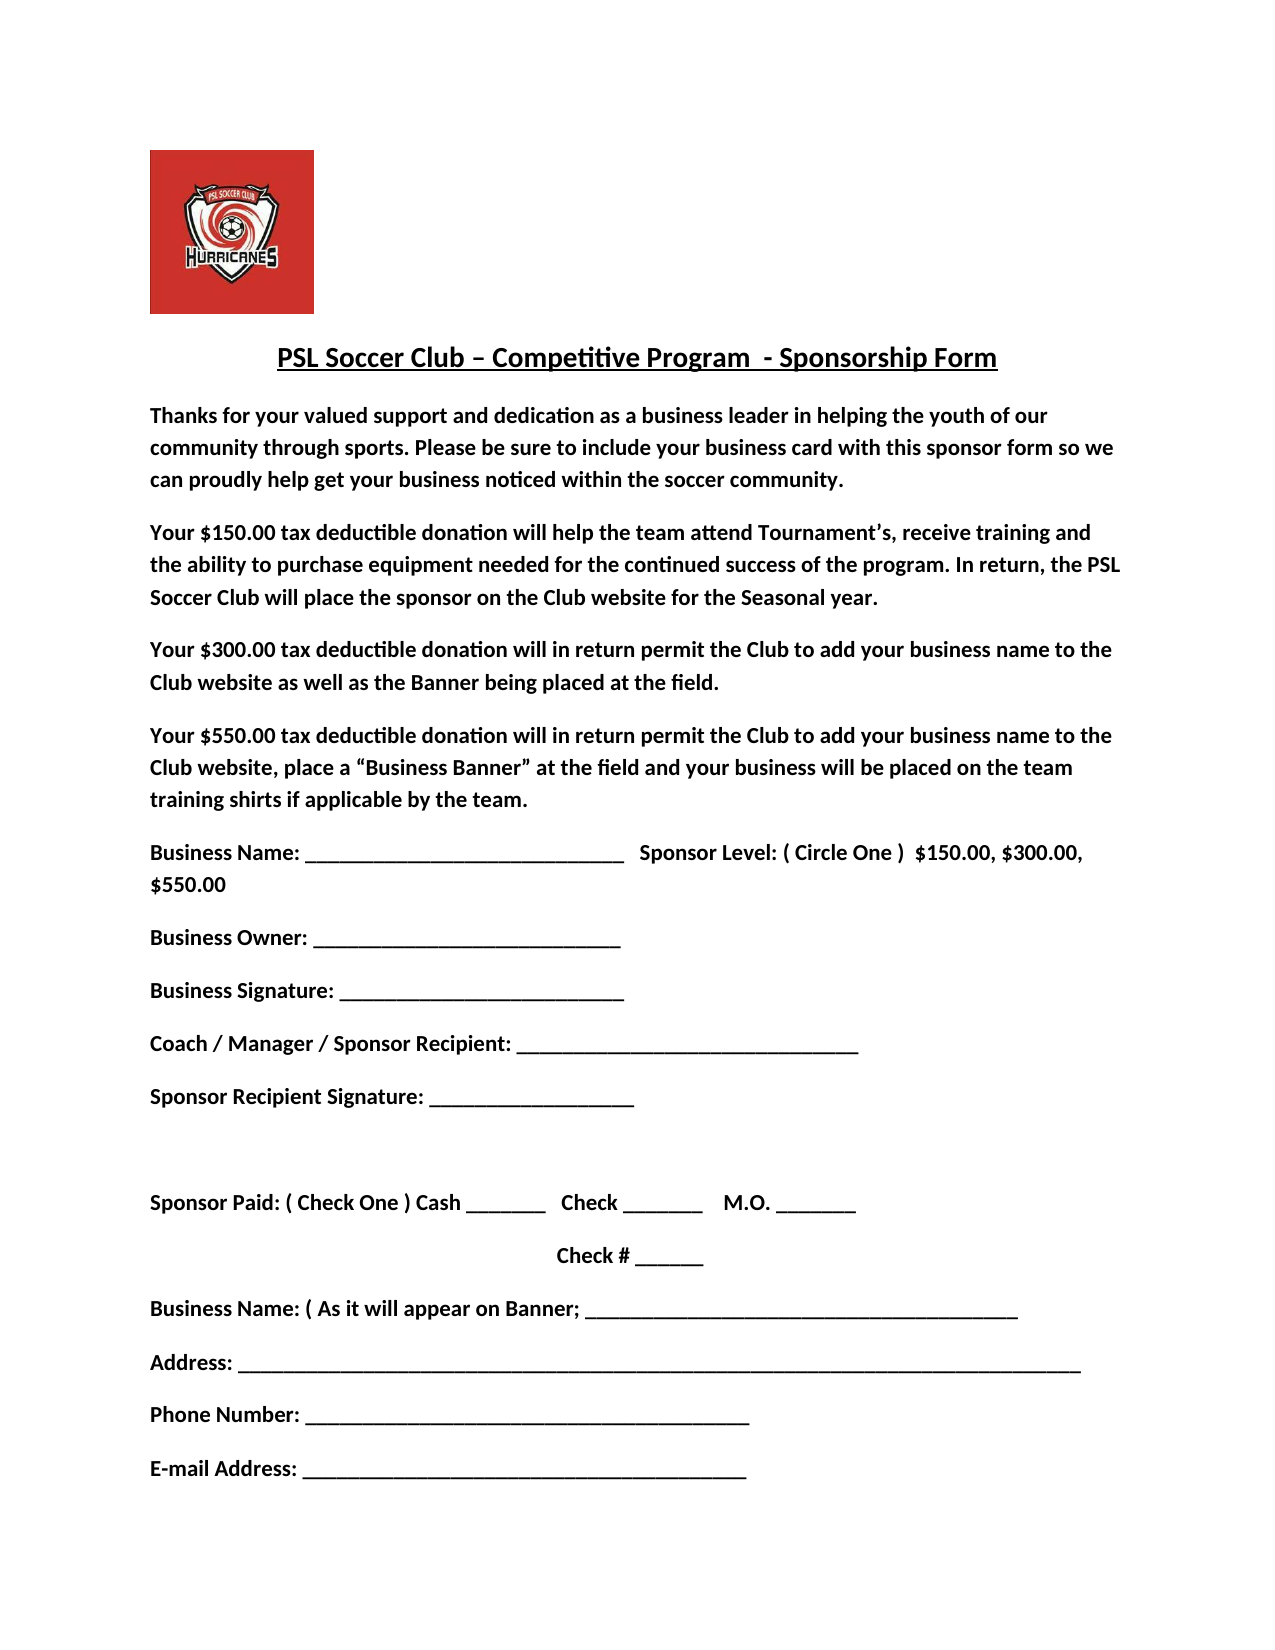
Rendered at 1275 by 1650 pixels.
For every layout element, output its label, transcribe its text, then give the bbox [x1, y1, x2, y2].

text Sponsor Paid: ( Check One ) Cash _______ Check _______ M.O. _______ [150, 1188, 1125, 1217]
text Coach / Manager / Sponsor Recipient: ______________________________ [150, 1029, 1125, 1057]
text Your $150.00 tax deductible donation will help the team attend Tournament’s, receive training and the ability to purchase equipment needed for the continued success of the program. In return, the PSL Soccer Club will place the sponsor on the Club website for the Seasonal year. [150, 518, 1125, 611]
text Business Name: ____________________________ Sponsor Level: ( Circle One ) $150.00, $300.00, $550.00 [150, 838, 1125, 898]
text Phone Number: _______________________________________ [150, 1401, 1125, 1429]
text Thanks for your valued support and dedication as a business leader in helping the youth of our community through sports. Please be sure to include your business card with this sponsor form so we can proudly help get your business noticed within the soccer community. [150, 401, 1125, 493]
text Your $550.00 tax deductible donation will in return permit the Club to add your business name to the Club website, place a “Business Banner” at the field and your business will be placed on the team training shirts if applicable by the team. [150, 721, 1125, 813]
text E-mail Address: _______________________________________ [150, 1454, 1125, 1482]
text Business Owner: ___________________________ [150, 923, 1125, 951]
text Address: __________________________________________________________________________ [150, 1348, 1125, 1376]
text Your $300.00 tax deductible donation will in return permit the Club to add your business name to the Club website as well as the Banner being placed at the field. [150, 636, 1125, 696]
text Sponsor Recipient Signature: __________________ [150, 1082, 1125, 1111]
text Business Signature: _________________________ [150, 976, 1125, 1004]
text Business Name: ( As it will appear on Banner; ______________________________________ [150, 1294, 1125, 1323]
picture [150, 150, 314, 314]
text Check # ______ [150, 1242, 1125, 1269]
text PSL Soccer Club – Competitive Program - Sponsorship Form [150, 339, 1125, 375]
